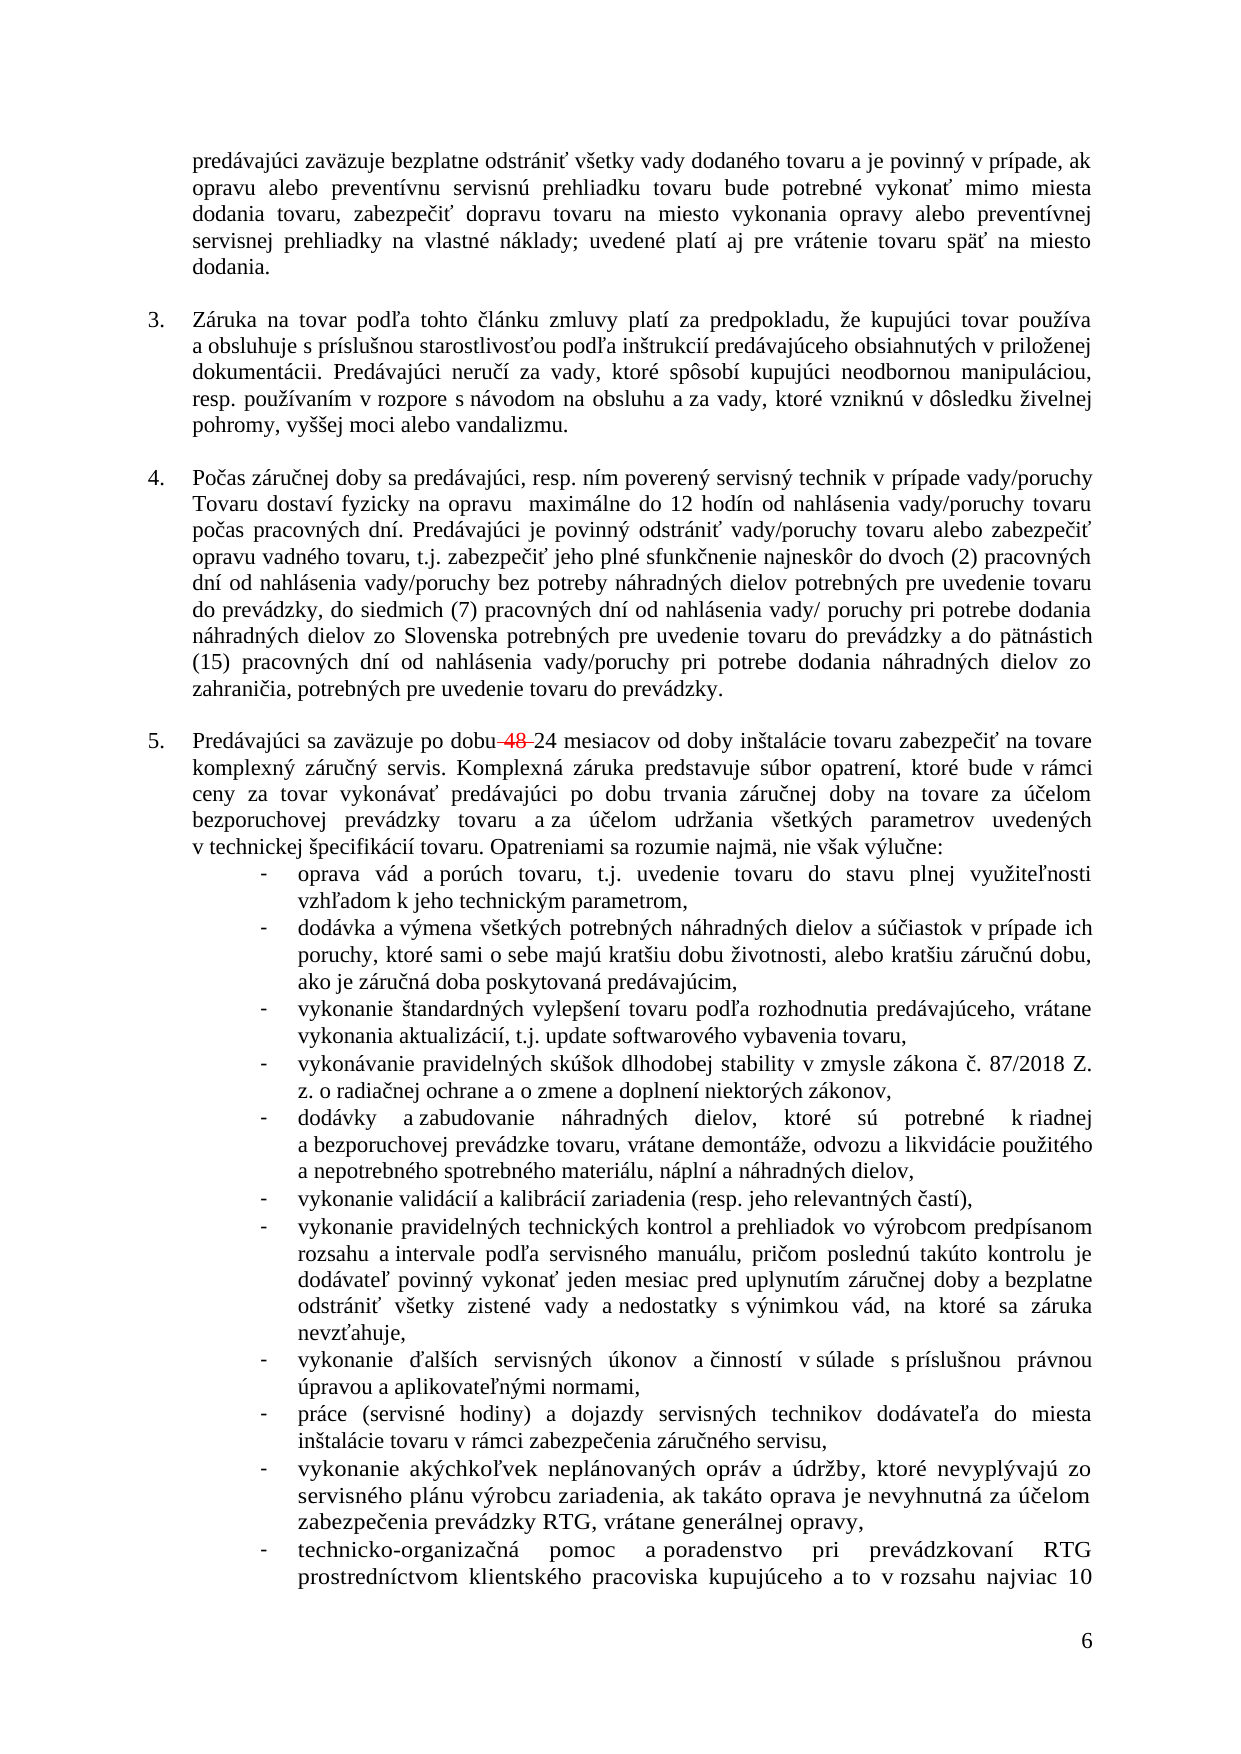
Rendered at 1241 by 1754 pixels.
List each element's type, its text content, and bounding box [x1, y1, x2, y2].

list práce (servisné hodiny) a dojazdy servisných technikov dodávateľa do miesta inštalácie tovaru v rámci zabezpečenia záručného servisu, [260, 1399, 1093, 1454]
list vykonávanie pravidelných skúšok dlhodobej stability v zmysle zákona č. 87/2018 Z. z. o radiačnej ochrane a o zmene a doplnení niektorých zákonov, [260, 1049, 1093, 1103]
list vykonanie pravidelných technických kontrol a prehliadok vo výrobcom predpísanom rozsahu a intervale podľa servisného manuálu, pričom poslednú takúto kontrolu je dodávateľ povinný vykonať jeden mesiac pred uplynutím záručnej doby a bezplatne odstrániť všetky zistené vady a nedostatky s výnimkou vád, na ktoré sa záruka nevzťahuje, [260, 1212, 1093, 1345]
list Záruka na tovar podľa tohto článku zmluvy platí za predpokladu, že kupujúci tovar používa a obsluhuje s príslušnou starostlivosťou podľa inštrukcií predávajúceho obsiahnutých v priloženej dokumentácii. Predávajúci neručí za vady, ktoré spôsobí kupujúci neodbornou manipuláciou, resp. používaním v rozpore s návodom na obsluhu a za vady, ktoré vzniknú v dôsledku živelnej pohromy, vyššej moci alebo vandalizmu. [148, 306, 1093, 437]
list vykonanie akýchkoľvek neplánovaných opráv a údržby, ktoré nevyplývajú zo servisného plánu výrobcu zariadenia, ak takáto oprava je nevyhnutná za účelom zabezpečenia prevádzky RTG, vrátane generálnej opravy, [260, 1454, 1093, 1535]
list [260, 1535, 1093, 1589]
list Predávajúci sa zaväzuje po dobu 48 24 mesiacov od doby inštalácie tovaru zabezpečiť na tovare komplexný záručný servis. Komplexná záruka predstavuje súbor opatrení, ktoré bude v rámci ceny za tovar vykonávať predávajúci po dobu trvania záručnej doby na tovare za účelom bezporuchovej prevádzky tovaru a za účelom udržania všetkých parametrov uvedených v technickej špecifikácií tovaru. Opatreniami sa rozumie najmä, nie však výlučne: [148, 727, 1093, 859]
list oprava vád a porúch tovaru, t.j. uvedenie tovaru do stavu plnej využiteľnosti vzhľadom k jeho technickým parametrom, [260, 859, 1093, 913]
list Počas záručnej doby sa predávajúci, resp. ním poverený servisný technik v prípade vady/poruchy Tovaru dostaví fyzicky na opravu maximálne do 12 hodín od nahlásenia vady/poruchy tovaru počas pracovných dní. Predávajúci je povinný odstrániť vady/poruchy tovaru alebo zabezpečiť opravu vadného tovaru, t.j. zabezpečiť jeho plné sfunkčnenie najneskôr do dvoch (2) pracovných dní od nahlásenia vady/poruchy bez potreby náhradných dielov potrebných pre uvedenie tovaru do prevádzky, do siedmich (7) pracovných dní od nahlásenia vady/ poruchy pri potrebe dodania náhradných dielov zo Slovenska potrebných pre uvedenie tovaru do prevádzky a do pätnástich (15) pracovných dní od nahlásenia vady/poruchy pri potrebe dodania náhradných dielov zo zahraničia, potrebných pre uvedenie tovaru do prevádzky. [148, 464, 1093, 701]
list vykonanie validácií a kalibrácií zariadenia (resp. jeho relevantných častí), [260, 1184, 1093, 1212]
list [148, 148, 1093, 279]
list vykonanie štandardných vylepšení tovaru podľa rozhodnutia predávajúceho, vrátane vykonania aktualizácií, t.j. update softwarového vybavenia tovaru, [260, 994, 1093, 1049]
list vykonanie ďalších servisných úkonov a činností v súlade s príslušnou právnou úpravou a aplikovateľnými normami, [260, 1345, 1093, 1399]
list dodávky a zabudovanie náhradných dielov, ktoré sú potrebné k riadnej a bezporuchovej prevádzke tovaru, vrátane demontáže, odvozu a likvidácie použitého a nepotrebného spotrebného materiálu, náplní a náhradných dielov, [260, 1103, 1093, 1184]
list dodávka a výmena všetkých potrebných náhradných dielov a súčiastok v prípade ich poruchy, ktoré sami o sebe majú kratšiu dobu životnosti, alebo kratšiu záručnú dobu, ako je záručná doba poskytovaná predávajúcim, [260, 913, 1093, 994]
